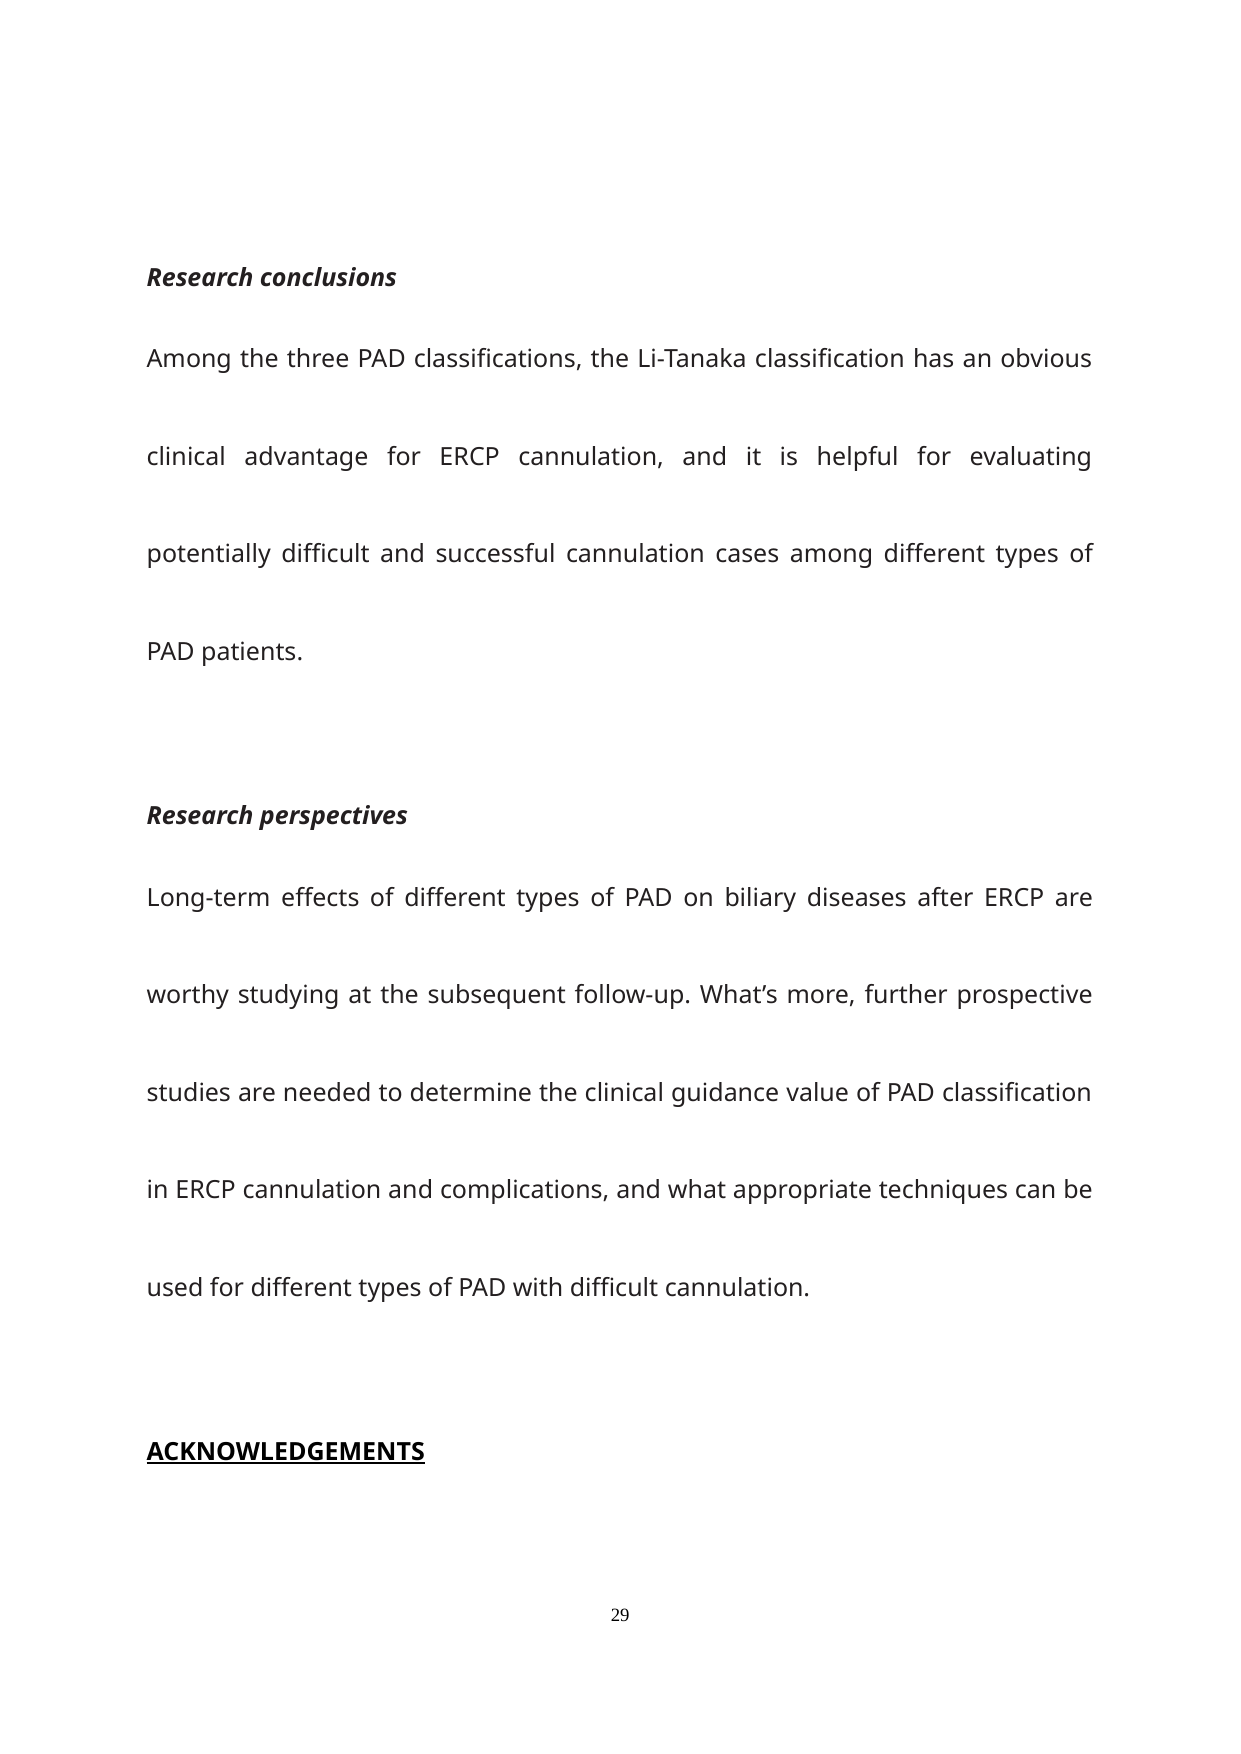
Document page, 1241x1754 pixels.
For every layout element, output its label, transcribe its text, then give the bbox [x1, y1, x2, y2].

text Research perspectives [146, 782, 1094, 847]
text Among the three PAD classifications, the Li-Tanaka classification has an obvious clinical advantage for ERCP cannulation, and it is helpful for evaluating potentially difficult and successful cannulation cases among different types of PAD patients. [146, 326, 1094, 683]
text Research conclusions [146, 244, 1094, 309]
text ACKNOWLEDGEMENTS [146, 1418, 1094, 1483]
text Long-term effects of different types of PAD on biliary diseases after ERCP are worthy studying at the subsequent follow-up. What’s more, further prospective studies are needed to determine the clinical guidance value of PAD classification in ERCP cannulation and complications, and what appropriate techniques can be used for different types of PAD with difficult cannulation. [146, 864, 1094, 1319]
